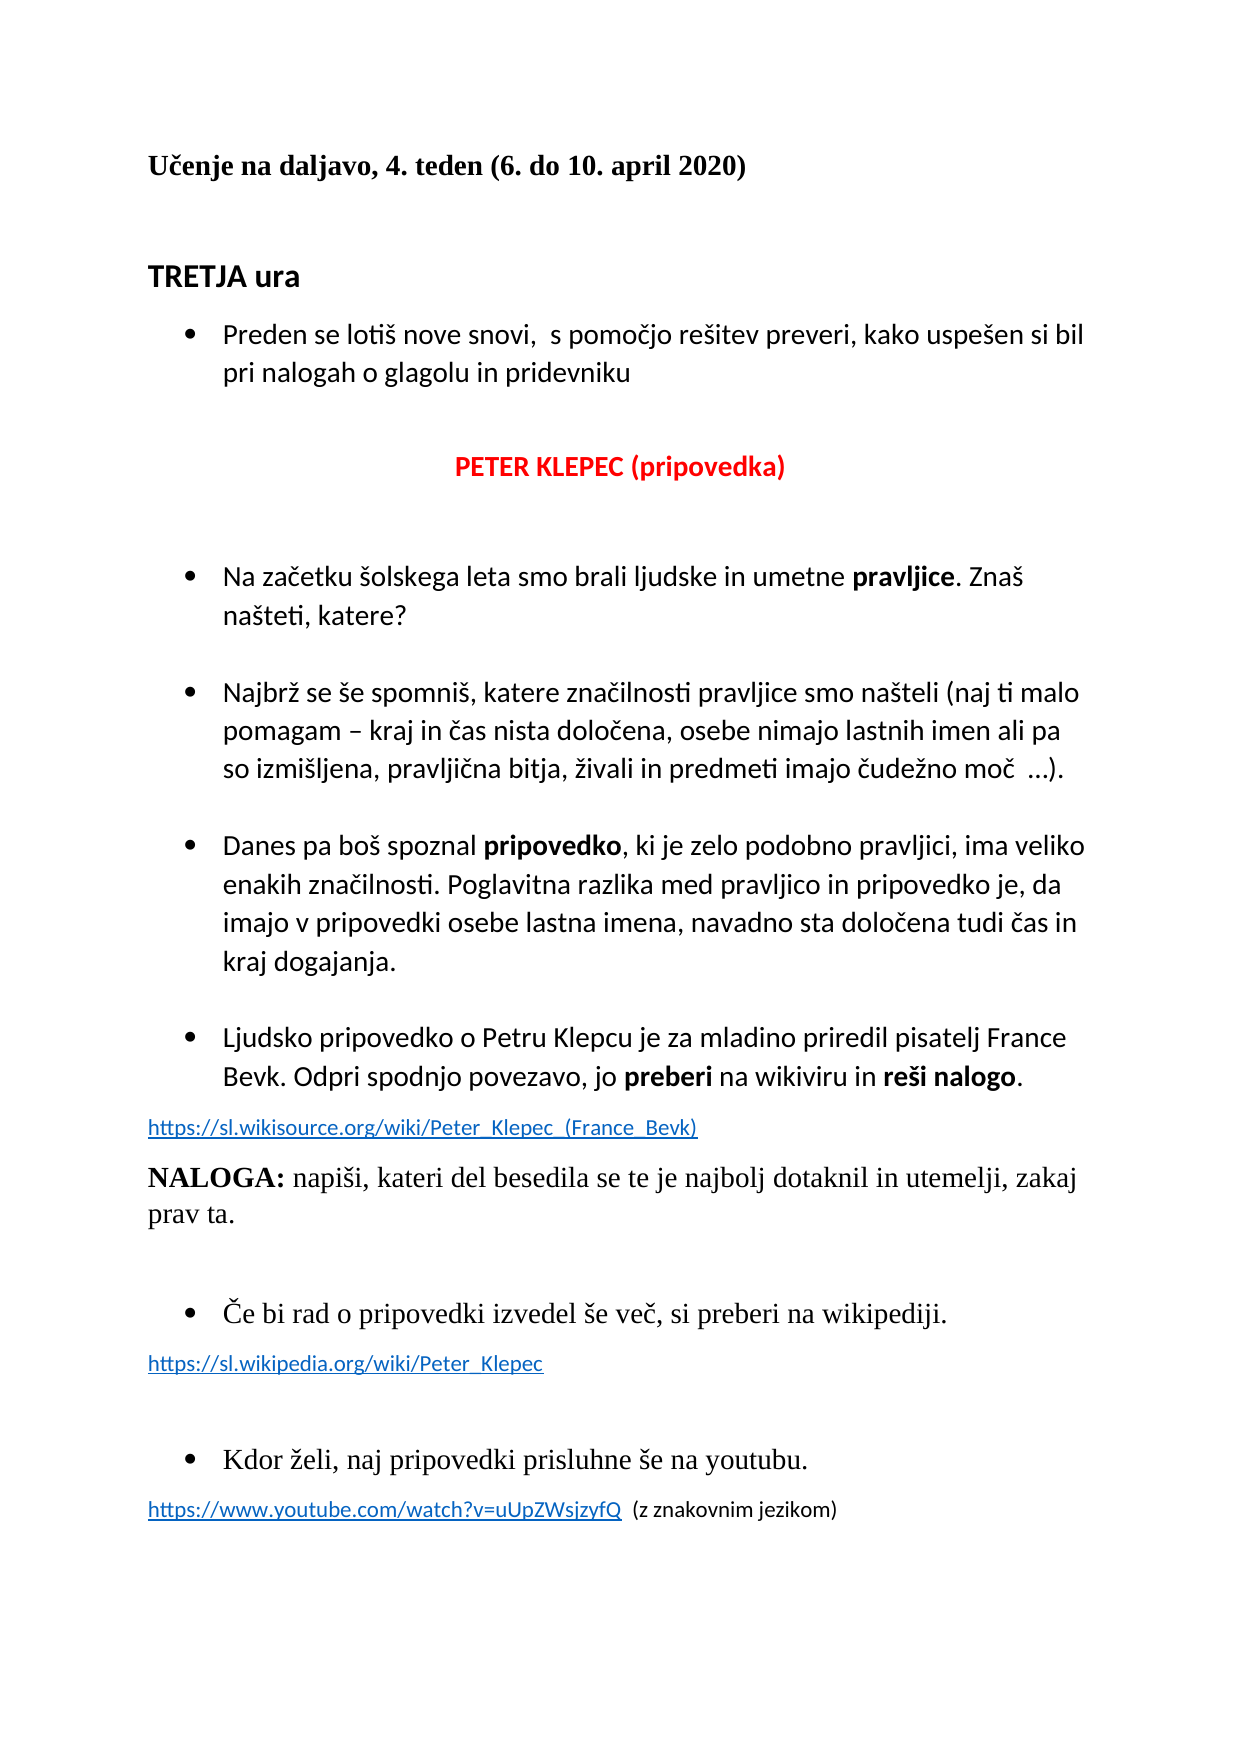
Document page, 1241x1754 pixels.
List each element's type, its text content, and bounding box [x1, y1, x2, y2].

list Danes pa boš spoznal pripovedko, ki je zelo podobno pravljici, ima veliko enakih značilnosti. Poglavitna razlika med pravljico in pripovedko je, da imajo v pripovedki osebe lastna imena, navadno sta določena tudi čas in kraj dogajanja. [185, 827, 1093, 978]
list Najbrž se še spomniš, katere značilnosti pravljice smo našteli (naj ti malo pomagam – kraj in čas nista določena, osebe nimajo lastnih imen ali pa so izmišljena, pravljična bitja, živali in predmeti imajo čudežno moč …). [185, 674, 1093, 786]
list Na začetku šolskega leta smo brali ljudske in umetne pravljice. Znaš našteti, katere? [185, 558, 1093, 632]
list Če bi rad o pripovedki izvedel še več, si preberi na wikipediji. [185, 1296, 1093, 1329]
list Kdor želi, naj pripovedki prisluhne še na youtubu. [185, 1442, 1093, 1476]
text Učenje na daljavo, 4. teden (6. do 10. april 2020) [148, 148, 1093, 181]
text PETER KLEPEC (pripovedka) [148, 448, 1093, 484]
text https://www.youtube.com/watch?v=uUpZWsjzyfQ (z znakovnim jezikom) [148, 1495, 1093, 1523]
text https://sl.wikisource.org/wiki/Peter_Klepec_(France_Bevk) [148, 1113, 1093, 1141]
list Ljudsko pripovedko o Petru Klepcu je za mladino priredil pisatelj France Bevk. Odpri spodnjo povezavo, jo preberi na wikiviru in reši nalogo. [185, 1019, 1093, 1094]
text NALOGA: napiši, kateri del besedila se te je najbolj dotaknil in utemelji, zakaj prav ta. [148, 1160, 1093, 1230]
text https://sl.wikipedia.org/wiki/Peter_Klepec [148, 1349, 1093, 1377]
text TRETJA ura [148, 256, 1093, 296]
list Preden se lotiš nove snovi, s pomočjo rešitev preveri, kako uspešen si bil pri nalogah o glagolu in pridevniku [185, 316, 1093, 390]
